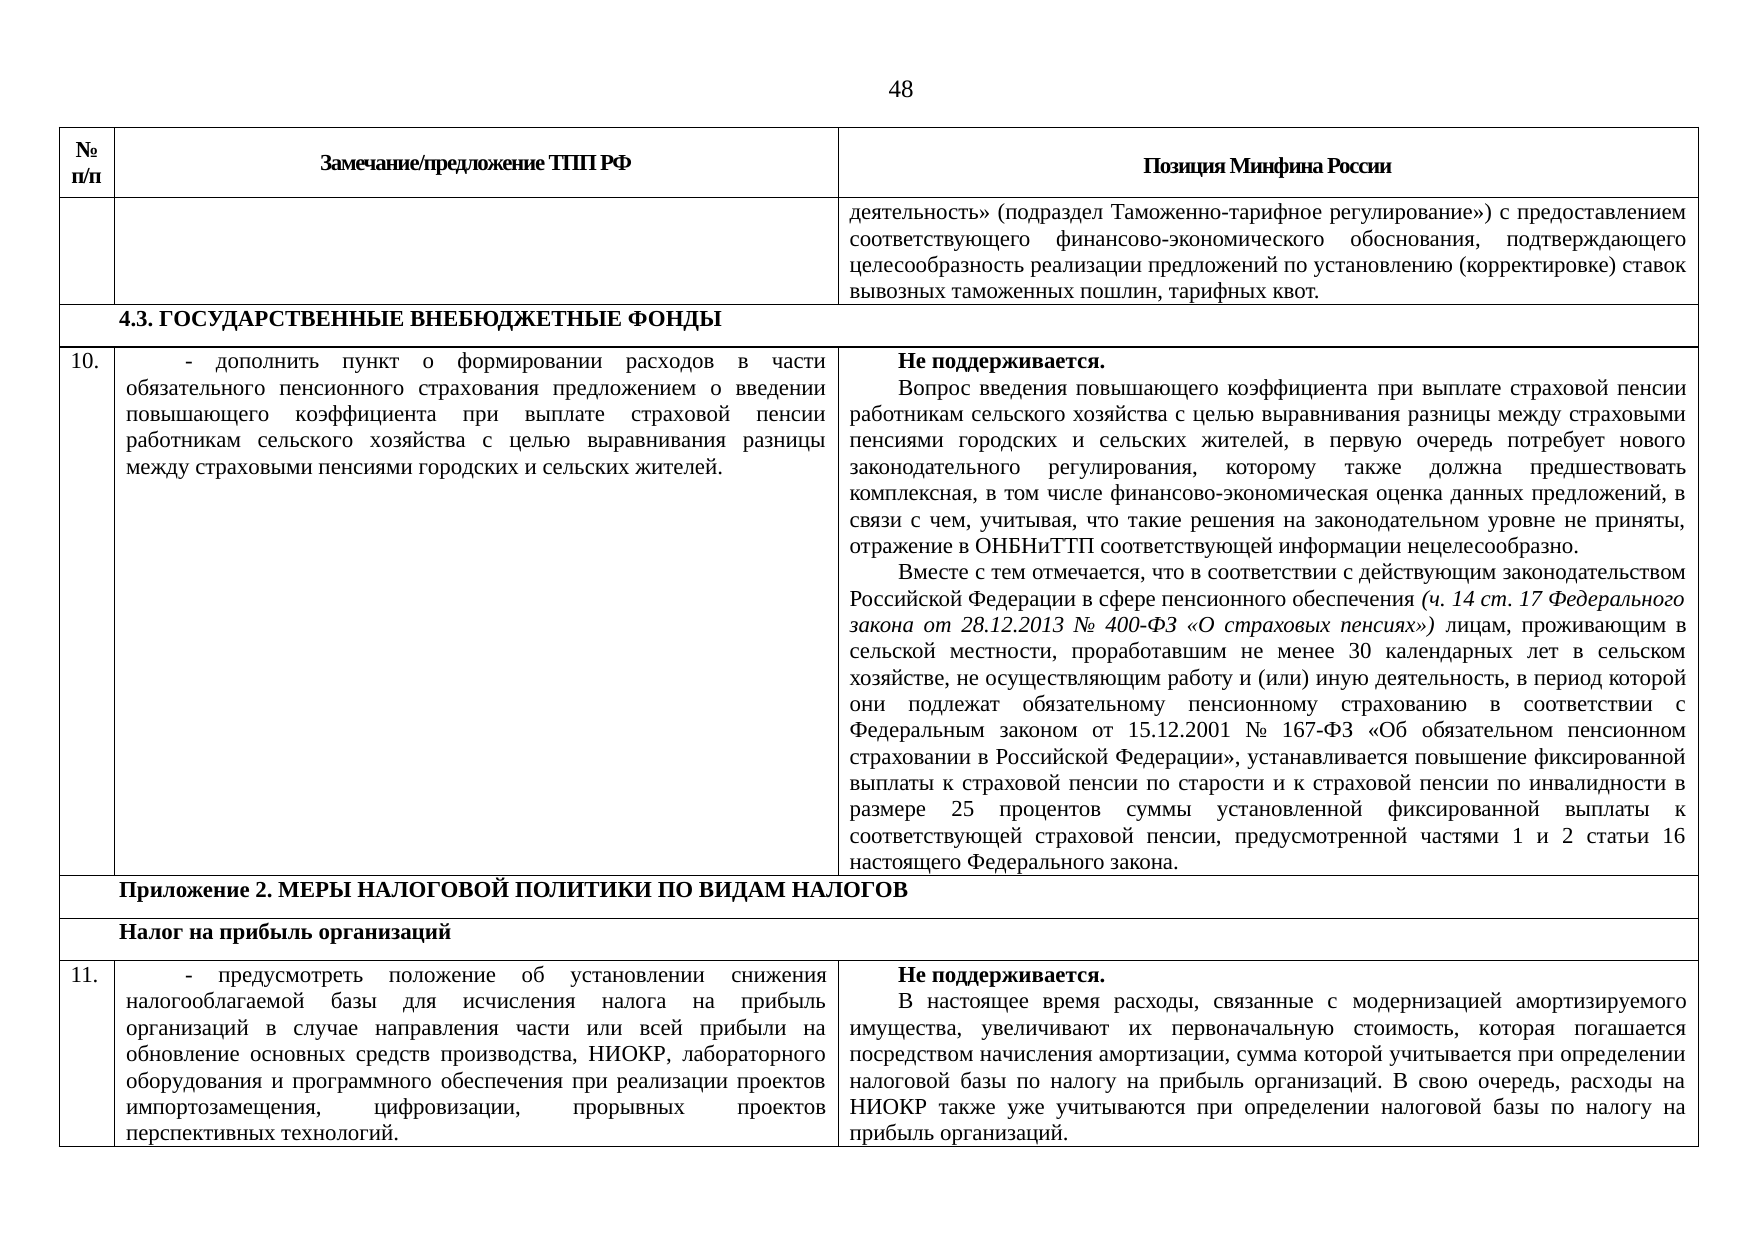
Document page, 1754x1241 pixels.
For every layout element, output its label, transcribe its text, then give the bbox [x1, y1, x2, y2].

table_cell - дополнить пункт о формировании расходов в части обязательного пенсионного страхования предложением о введении повышающего коэффициента при выплате страховой пенсии работникам сельского хозяйства с целью выравнивания разницы между страховыми пенсиями городских и сельских жителей. [115, 348, 838, 874]
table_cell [839, 198, 1698, 304]
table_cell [115, 198, 838, 304]
table_header Замечание/предложение ТПП РФ [115, 128, 838, 197]
table_cell 4.3. ГОСУДАРСТВЕННЫЕ ВНЕБЮДЖЕТНЫЕ ФОНДЫ [60, 305, 1698, 346]
table_header № п/п [60, 128, 114, 197]
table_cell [839, 961, 1698, 1146]
table_cell Не поддерживается. Вопрос введения повышающего коэффициента при выплате страховой пенсии работникам сельского хозяйства с целью выравнивания разницы между страховыми пенсиями городских и сельских жителей, в первую очередь потребует нового законодательного регулирования, которому также должна предшествовать комплексная, в том числе финансово-экономическая оценка данных предложений, в связи с чем, учитывая, что такие решения на законодательном уровне не приняты, отражение в ОНБНиТТП соответствующей информации нецелесообразно. Вместе с тем отмечается, что в соответствии с действующим законодательством Российской Федерации в сфере пенсионного обеспечения (ч. 14 ст. 17 Федерального закона от 28.12.2013 № 400-ФЗ «О страховых пенсиях») лицам, проживающим в сельской местности, проработавшим не менее 30 календарных лет в сельском хозяйстве, не осуществляющим работу и (или) иную деятельность, в период которой они подлежат обязательному пенсионному страхованию в соответствии с Федеральным законом от 15.12.2001 № 167-ФЗ «Об обязательном пенсионном страховании в Российской Федерации», устанавливается повышение фиксированной выплаты к страховой пенсии по старости и к страховой пенсии по инвалидности в размере 25 процентов суммы установленной фиксированной выплаты к соответствующей страховой пенсии, предусмотренной частями 1 и 2 статьи 16 настоящего Федерального закона. [839, 348, 1698, 874]
table_cell Налог на прибыль организаций [60, 919, 1698, 960]
table_cell [60, 198, 114, 304]
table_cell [115, 961, 838, 1146]
table_cell [60, 348, 114, 874]
table_header Позиция Минфина России [839, 128, 1698, 197]
table_cell Приложение 2. МЕРЫ НАЛОГОВОЙ ПОЛИТИКИ ПО ВИДАМ НАЛОГОВ [60, 876, 1698, 917]
table_cell [60, 961, 114, 1146]
